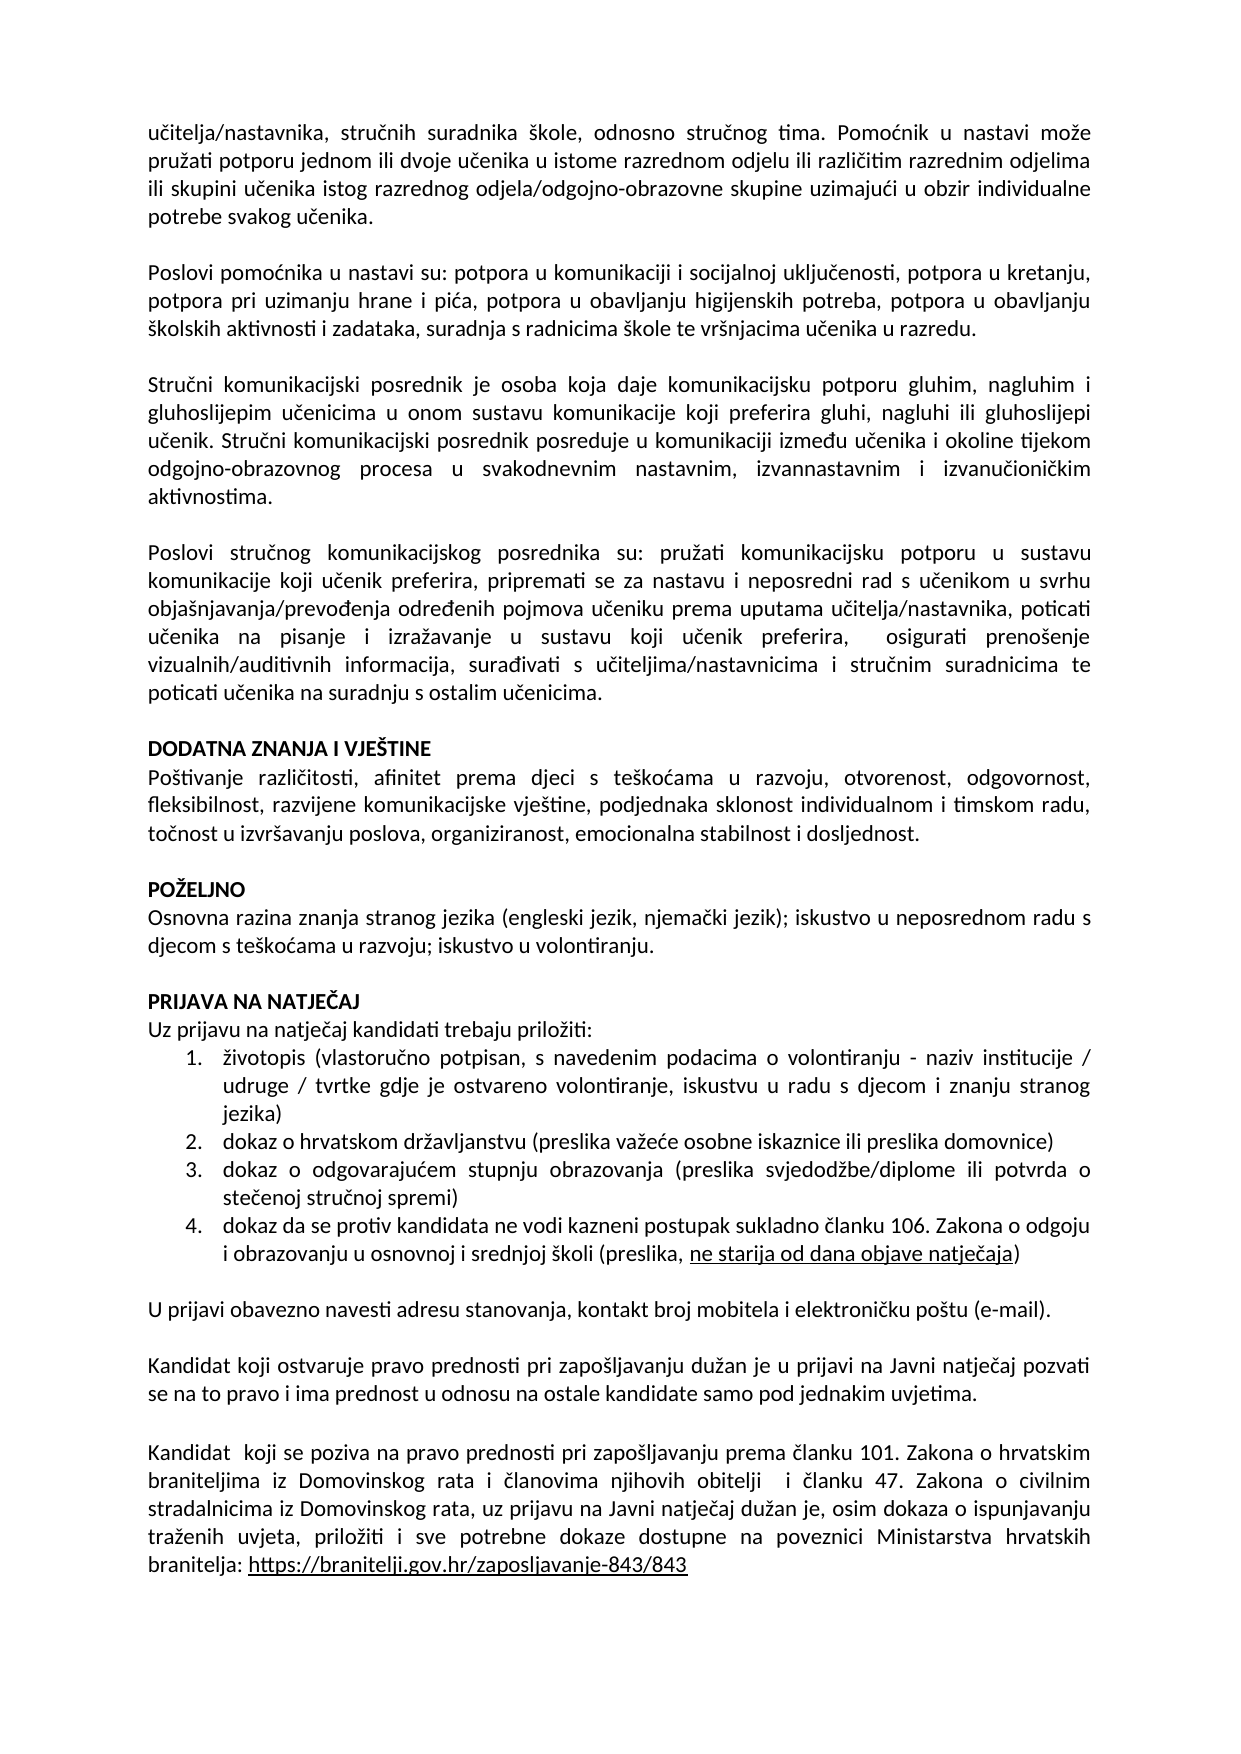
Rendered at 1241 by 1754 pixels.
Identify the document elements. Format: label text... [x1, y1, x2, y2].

text Poslovi pomoćnika u nastavi su: potpora u komunikaciji i socijalnoj uključenosti, potpora u kretanju, potpora pri uzimanju hrane i pića, potpora u obavljanju higijenskih potreba, potpora u obavljanju školskih aktivnosti i zadataka, suradnja s radnicima škole te vršnjacima učenika u razredu. [148, 258, 1092, 342]
list dokaz da se protiv kandidata ne vodi kazneni postupak sukladno članku 106. Zakona o odgoju i obrazovanju u osnovnoj i srednjoj školi (preslika, ne starija od dana objave natječaja) [185, 1211, 1092, 1267]
text Stručni komunikacijski posrednik je osoba koja daje komunikacijsku potporu gluhim, nagluhim i gluhoslijepim učenicima u onom sustavu komunikacije koji preferira gluhi, nagluhi ili gluhoslijepi učenik. Stručni komunikacijski posrednik posreduje u komunikaciji između učenika i okoline tijekom odgojno-obrazovnog procesa u svakodnevnim nastavnim, izvannastavnim i izvanučioničkim aktivnostima. [148, 370, 1092, 510]
text Poštivanje različitosti, afinitet prema djeci s teškoćama u razvoju, otvorenost, odgovornost, fleksibilnost, razvijene komunikacijske vještine, podjednaka sklonost individualnom i timskom radu, točnost u izvršavanju poslova, organiziranost, emocionalna stabilnost i dosljednost. [148, 763, 1092, 847]
list životopis (vlastoručno potpisan, s navedenim podacima o volontiranju - naziv institucije / udruge / tvrtke gdje je ostvareno volontiranje, iskustvu u radu s djecom i znanju stranog jezika) [185, 1043, 1092, 1127]
text DODATNA ZNANJA I VJEŠTINE [148, 734, 1092, 763]
text Poslovi stručnog komunikacijskog posrednika su: pružati komunikacijsku potporu u sustavu komunikacije koji učenik preferira, pripremati se za nastavu i neposredni rad s učenikom u svrhu objašnjavanja/prevođenja određenih pojmova učeniku prema uputama učitelja/nastavnika, poticati učenika na pisanje i izražavanje u sustavu koji učenik preferira, osigurati prenošenje vizualnih/auditivnih informacija, surađivati s učiteljima/nastavnicima i stručnim suradnicima te poticati učenika na suradnju s ostalim učenicima. [148, 538, 1092, 707]
list dokaz o odgovarajućem stupnju obrazovanja (preslika svjedodžbe/diplome ili potvrda o stečenoj stručnoj spremi) [185, 1155, 1092, 1211]
text Kandidat koji se poziva na pravo prednosti pri zapošljavanju prema članku 101. Zakona o hrvatskim braniteljima iz Domovinskog rata i članovima njihovih obitelji i članku 47. Zakona o civilnim stradalnicima iz Domovinskog rata, uz prijavu na Javni natječaj dužan je, osim dokaza o ispunjavanju traženih uvjeta, priložiti i sve potrebne dokaze dostupne na poveznici Ministarstva hrvatskih branitelja: https://branitelji.gov.hr/zaposljavanje-843/843 [148, 1438, 1092, 1578]
text U prijavi obavezno navesti adresu stanovanja, kontakt broj mobitela i elektroničku poštu (e-mail). [148, 1295, 1092, 1323]
list dokaz o hrvatskom državljanstvu (preslika važeće osobne iskaznice ili preslika domovnice) [185, 1127, 1092, 1155]
text Kandidat koji ostvaruje pravo prednosti pri zapošljavanju dužan je u prijavi na Javni natječaj pozvati se na to pravo i ima prednost u odnosu na ostale kandidate samo pod jednakim uvjetima. [148, 1351, 1092, 1407]
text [148, 118, 1092, 230]
text POŽELJNO [148, 875, 1092, 903]
text Uz prijavu na natječaj kandidati trebaju priložiti: [148, 1015, 1092, 1043]
text PRIJAVA NA NATJEČAJ [148, 987, 1092, 1015]
text Osnovna razina znanja stranog jezika (engleski jezik, njemački jezik); iskustvo u neposrednom radu s djecom s teškoćama u razvoju; iskustvo u volontiranju. [148, 903, 1092, 959]
